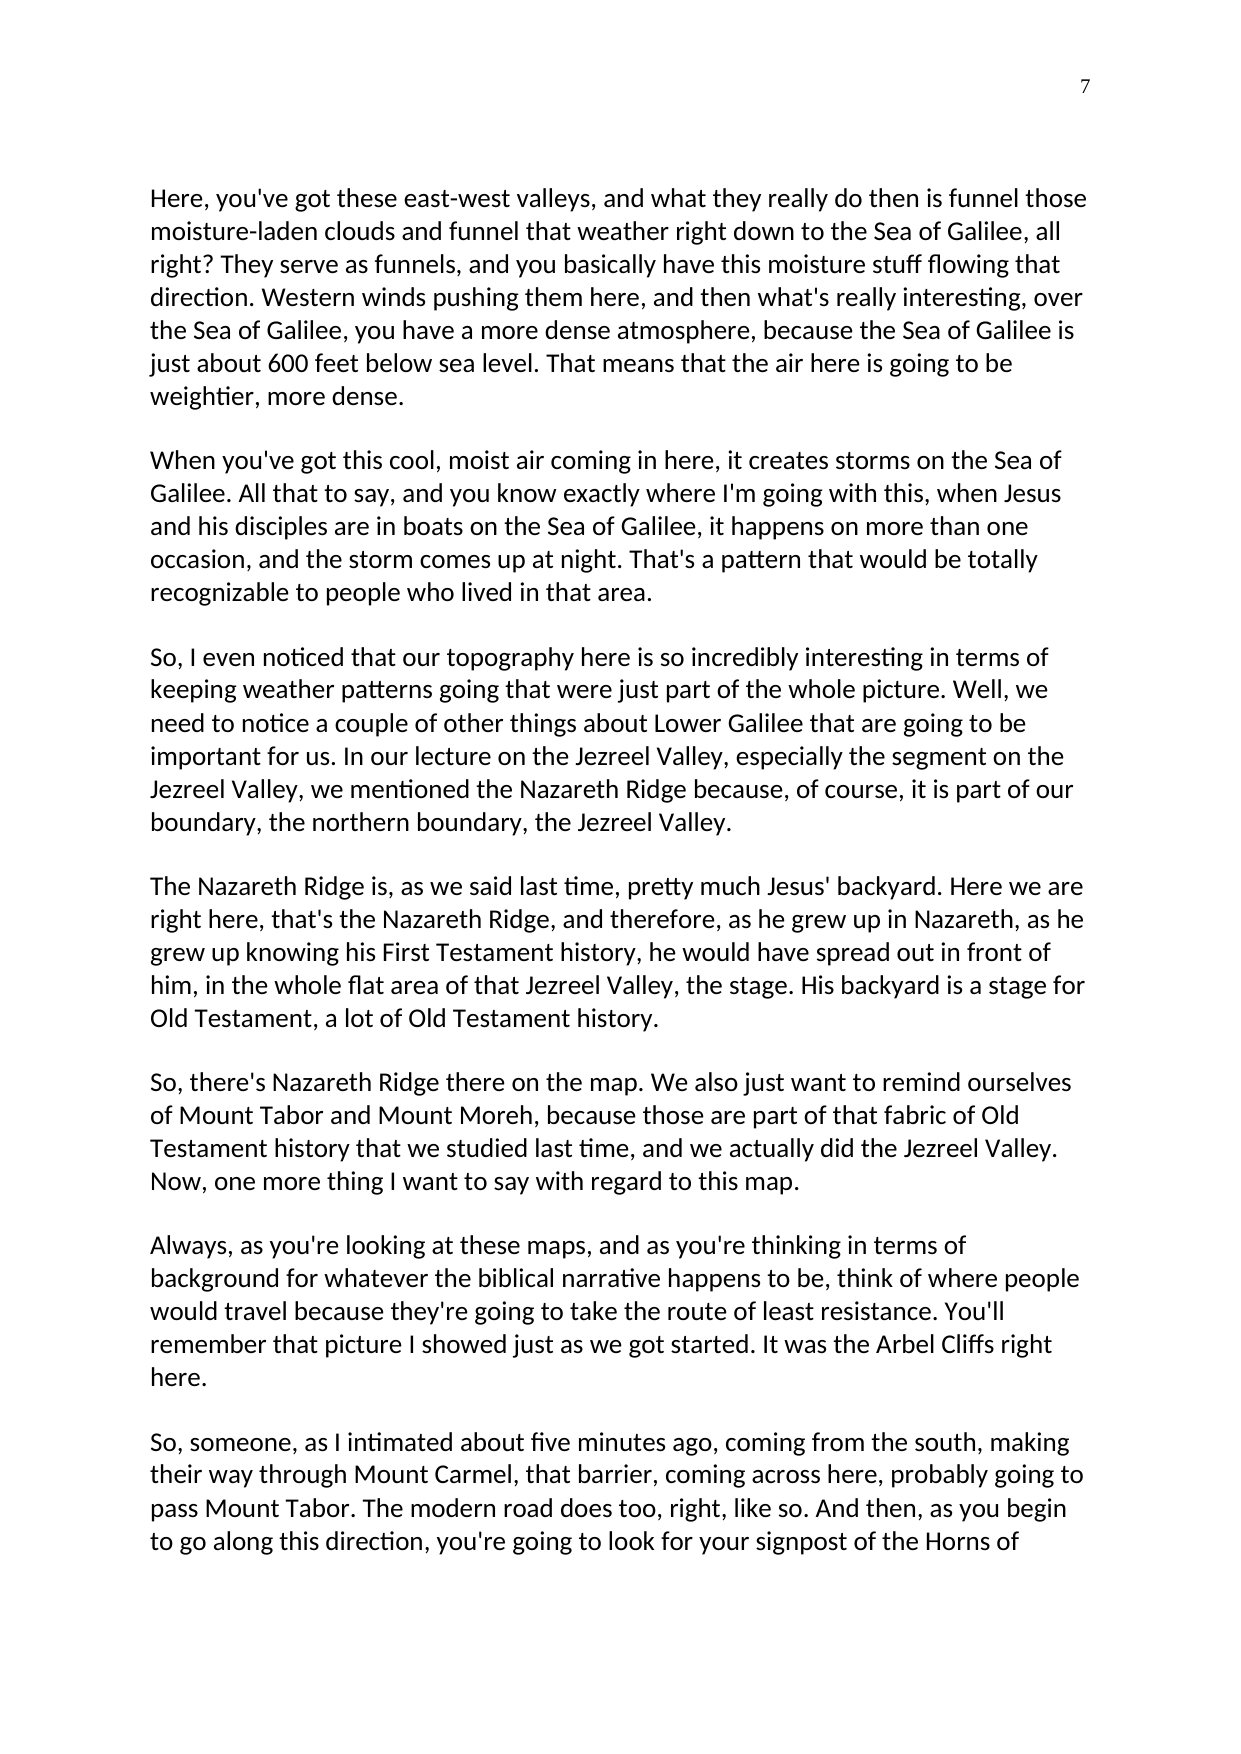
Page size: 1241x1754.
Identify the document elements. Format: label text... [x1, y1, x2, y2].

text So, I even noticed that our topography here is so incredibly interesting in terms of keeping weather patterns going that were just part of the whole picture. Well, we need to notice a couple of other things about Lower Galilee that are going to be important for us. In our lecture on the Jezreel Valley, especially the segment on the Jezreel Valley, we mentioned the Nazareth Ridge because, of course, it is part of our boundary, the northern boundary, the Jezreel Valley. [150, 640, 1090, 838]
text So, there's Nazareth Ridge there on the map. We also just want to remind ourselves of Mount Tabor and Mount Moreh, because those are part of that fabric of Old Testament history that we studied last time, and we actually did the Jezreel Valley. Now, one more thing I want to say with regard to this map. [150, 1065, 1090, 1197]
text When you've got this cool, moist air coming in here, it creates storms on the Sea of Galilee. All that to say, and you know exactly where I'm going with this, when Jesus and his disciples are in boats on the Sea of Galilee, it happens on more than one occasion, and the storm comes up at night. That's a pattern that would be totally recognizable to people who lived in that area. [150, 443, 1090, 608]
text Here, you've got these east-west valleys, and what they really do then is funnel those moisture-laden clouds and funnel that weather right down to the Sea of Galilee, all right? They serve as funnels, and you basically have this moisture stuff flowing that direction. Western winds pushing them here, and then what's really interesting, over the Sea of Galilee, you have a more dense atmosphere, because the Sea of Galilee is just about 600 feet below sea level. That means that the air here is going to be weightier, more dense. [150, 181, 1090, 412]
text The Nazareth Ridge is, as we said last time, pretty much Jesus' backyard. Here we are right here, that's the Nazareth Ridge, and therefore, as he grew up in Nazareth, as he grew up knowing his First Testament history, he would have spread out in front of him, in the whole flat area of that Jezreel Valley, the stage. His backyard is a stage for Old Testament, a lot of Old Testament history. [150, 869, 1090, 1034]
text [150, 1425, 1090, 1557]
text Always, as you're looking at these maps, and as you're thinking in terms of background for whatever the biblical narrative happens to be, think of where people would travel because they're going to take the route of least resistance. You'll remember that picture I showed just as we got started. It was the Arbel Cliffs right here. [150, 1228, 1090, 1393]
